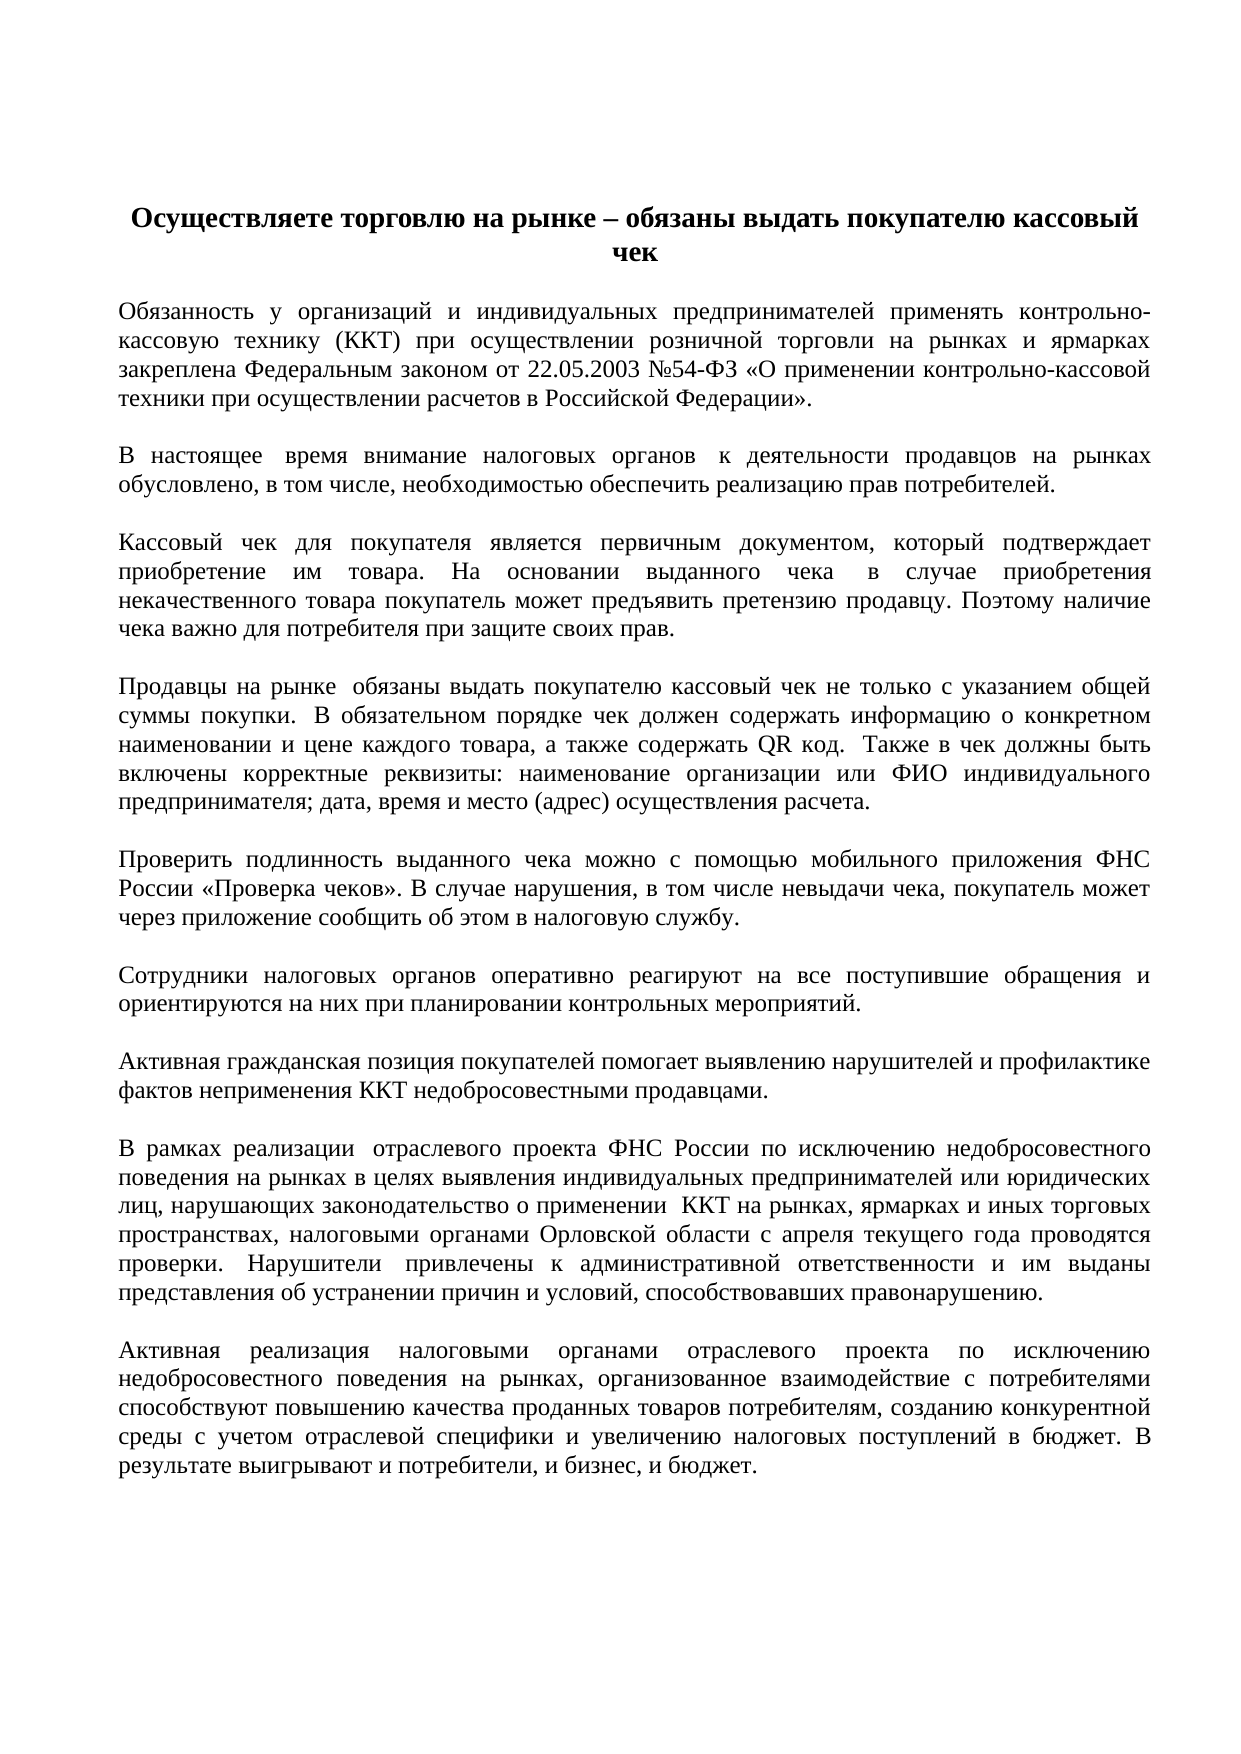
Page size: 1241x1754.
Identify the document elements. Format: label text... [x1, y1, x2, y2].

text Обязанность у организаций и индивидуальных предпринимателей применять контрольно-кассовую технику (ККТ) при осуществлении розничной торговли на рынках и ярмарках закреплена Федеральным законом от 22.05.2003 №54-ФЗ «О применении контрольно-кассовой техники при осуществлении расчетов в Российской Федерации». [118, 296, 1152, 411]
text В настоящее время внимание налоговых органов к деятельности продавцов на рынках обусловлено, в том числе, необходимостью обеспечить реализацию прав потребителей. [118, 441, 1152, 498]
text Сотрудники налоговых органов оперативно реагируют на все поступившие обращения и ориентируются на них при планировании контрольных мероприятий. [118, 960, 1152, 1017]
text Кассовый чек для покупателя является первичным документом, который подтверждает приобретение им товара. На основании выданного чека в случае приобретения некачественного товара покупатель может предъявить претензию продавцу. Поэтому наличие чека важно для потребителя при защите своих прав. [118, 527, 1152, 642]
text Продавцы на рынке обязаны выдать покупателю кассовый чек не только с указанием общей суммы покупки. В обязательном порядке чек должен содержать информацию о конкретном наименовании и цене каждого товара, а также содержать QR код. Также в чек должны быть включены корректные реквизиты: наименование организации или ФИО индивидуального предпринимателя; дата, время и место (адрес) осуществления расчета. [118, 671, 1152, 815]
text В рамках реализации отраслевого проекта ФНС России по исключению недобросовестного поведения на рынках в целях выявления индивидуальных предпринимателей или юридических лиц, нарушающих законодательство о применении ККТ на рынках, ярмарках и иных торговых пространствах, налоговыми органами Орловской области с апреля текущего года проводятся проверки. Нарушители привлечены к административной ответственности и им выданы представления об устранении причин и условий, способствовавших правонарушению. [118, 1133, 1152, 1306]
text Активная реализация налоговыми органами отраслевого проекта по исключению недобросовестного поведения на рынках, организованное взаимодействие с потребителями способствуют повышению качества проданных товаров потребителям, созданию конкурентной среды с учетом отраслевой специфики и увеличению налоговых поступлений в бюджет. В результате выигрывают и потребители, и бизнес, и бюджет. [118, 1335, 1152, 1478]
text Осуществляете торговлю на рынке – обязаны выдать покупателю кассовый чек [118, 200, 1152, 267]
text Активная гражданская позиция покупателей помогает выявлению нарушителей и профилактике фактов неприменения ККТ недобросовестными продавцами. [118, 1046, 1152, 1104]
text Проверить подлинность выданного чека можно с помощью мобильного приложения ФНС России «Проверка чеков». В случае нарушения, в том числе невыдачи чека, покупатель может через приложение сообщить об этом в налоговую службу. [118, 844, 1152, 931]
